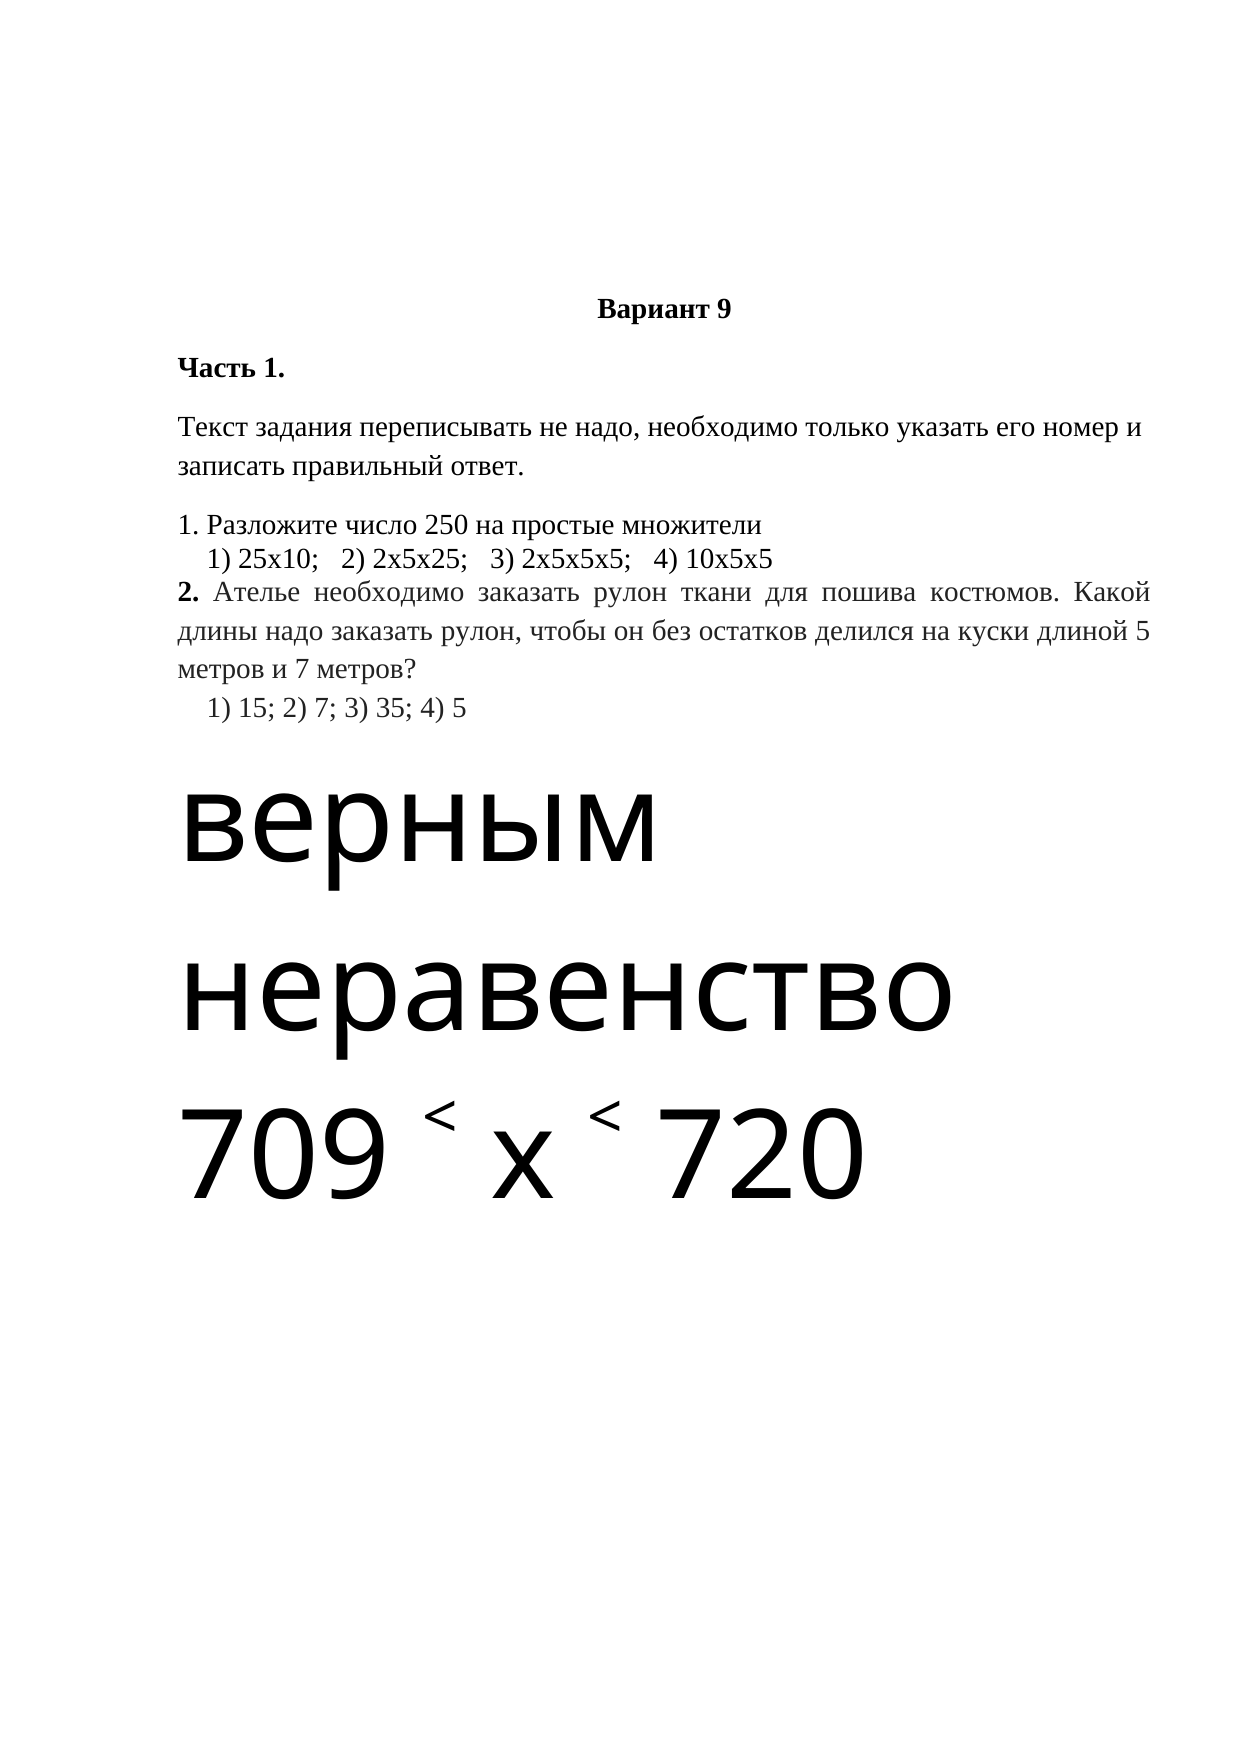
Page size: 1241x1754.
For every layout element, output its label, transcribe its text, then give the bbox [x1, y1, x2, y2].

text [177, 729, 1152, 1235]
text Часть 1. [177, 350, 1152, 384]
text Текст задания переписывать не надо, необходимо только указать его номер и записать правильный ответ. [177, 409, 1152, 482]
text 1) 15; 2) 7; 3) 35; 4) 5 [177, 690, 1152, 724]
text 1) 25х10; 2) 2х5х25; 3) 2х5х5х5; 4) 10х5х5 [177, 541, 1152, 574]
text Вариант 9 [177, 291, 1152, 324]
text 1. Разложите число 250 на простые множители [177, 507, 1152, 541]
text 2. Ателье необходимо заказать рулон ткани для пошива костюмов. Какой длины надо заказать рулон, чтобы он без остатков делился на куски длиной 5 метров и 7 метров? [177, 574, 1152, 685]
